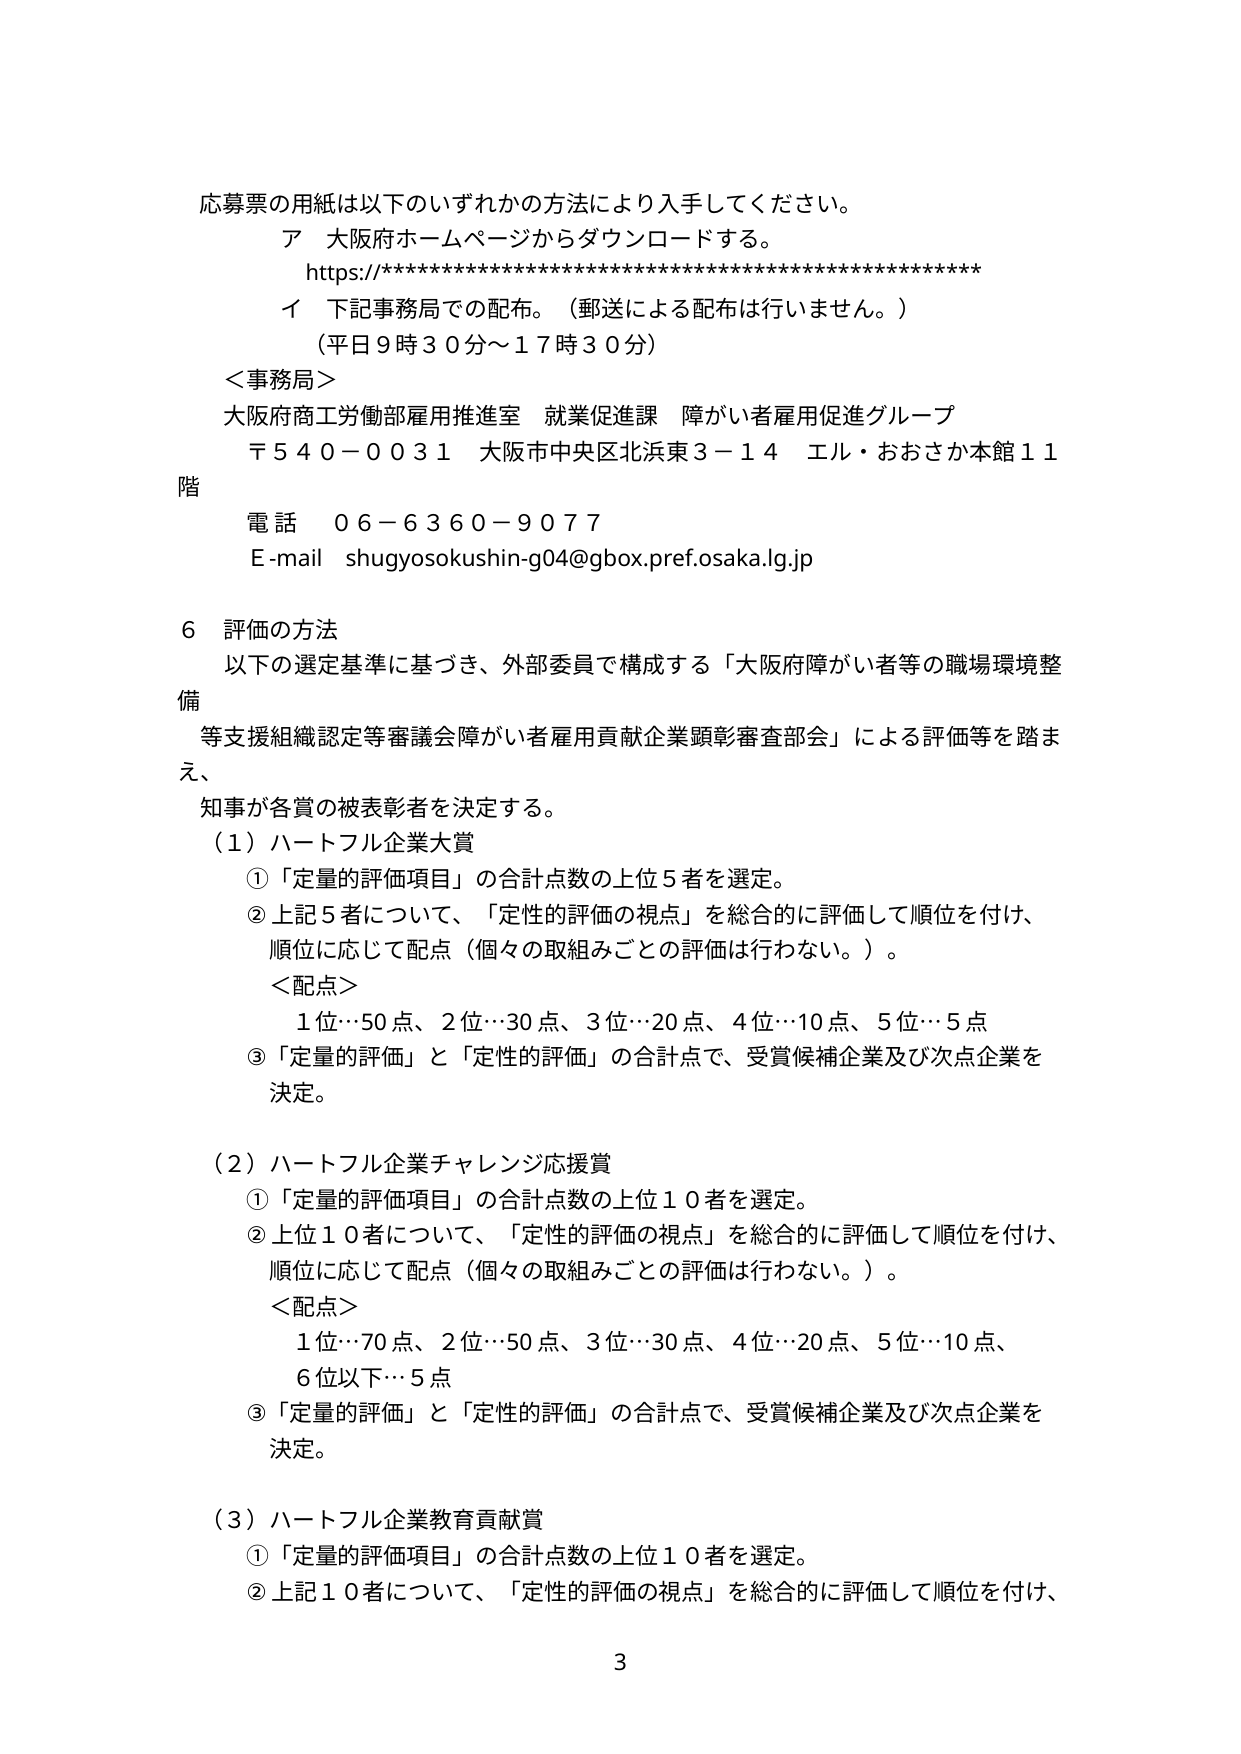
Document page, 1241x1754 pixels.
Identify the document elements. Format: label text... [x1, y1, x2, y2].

text （３）ハートフル企業教育貢献賞 [177, 1501, 1063, 1537]
text ア 大阪府ホームページからダウンロードする。 [281, 221, 1063, 254]
text ①「定量的評価項目」の合計点数の上位５者を選定。 [177, 860, 1063, 895]
text （１）ハートフル企業大賞 [177, 824, 1063, 860]
text ①「定量的評価項目」の合計点数の上位１０者を選定。 [177, 1180, 1063, 1216]
text ６ 評価の方法 [177, 610, 1063, 646]
text １位…70点、２位…50点、３位…30点、４位…20点、５位…10点、 [177, 1323, 1063, 1358]
text 大阪府商工労働部雇用推進室 就業促進課 障がい者雇用促進グループ [177, 397, 1063, 432]
text 決定。 [177, 1073, 1063, 1109]
text ③「定量的評価」と「定性的評価」の合計点で、受賞候補企業及び次点企業を [177, 1038, 1063, 1073]
text ①「定量的評価項目」の合計点数の上位１０者を選定。 [177, 1537, 1063, 1572]
text 電 話 ０６－６３６０－９０７７ [177, 503, 1063, 539]
text 〒５４０－００３１ 大阪市中央区北浜東３－１４ エル・おおさか本館１１階 [177, 432, 1063, 503]
text Ｅ-mail shugyosokushin-g04@gbox.pref.osaka.lg.jp [177, 539, 1063, 575]
text ②上記５者について、「定性的評価の視点」を総合的に評価して順位を付け、 [177, 895, 1063, 931]
text ③「定量的評価」と「定性的評価」の合計点で、受賞候補企業及び次点企業を [177, 1394, 1063, 1430]
text ＜配点＞ [177, 1287, 1063, 1323]
text ６位以下…５点 [177, 1358, 1063, 1394]
text 以下の選定基準に基づき、外部委員で構成する「大阪府障がい者等の職場環境整備 [177, 646, 1063, 717]
text （２）ハートフル企業チャレンジ応援賞 [177, 1145, 1063, 1180]
text 等支援組織認定等審議会障がい者雇用貢献企業顕彰審査部会」による評価等を踏まえ、 [177, 717, 1063, 788]
text ＜配点＞ [177, 967, 1063, 1002]
text ②上位１０者について、「定性的評価の視点」を総合的に評価して順位を付け、 [177, 1216, 1063, 1252]
text 順位に応じて配点（個々の取組みごとの評価は行わない。）。 [177, 1252, 1063, 1287]
text イ 下記事務局での配布。（郵送による配布は行いません。） [177, 290, 1063, 325]
text 決定。 [177, 1430, 1063, 1465]
text 順位に応じて配点（個々の取組みごとの評価は行わない。）。 [177, 931, 1063, 967]
text ＜事務局＞ [177, 361, 1063, 397]
text https://************************************************** [177, 254, 1063, 290]
text 知事が各賞の被表彰者を決定する。 [177, 788, 1063, 824]
text （平日９時３０分～１７時３０分） [177, 325, 1063, 361]
text 応募票の用紙は以下のいずれかの方法により入手してください。 [199, 185, 1063, 221]
text １位…50点、２位…30点、３位…20点、４位…10点、５位…５点 [177, 1002, 1063, 1038]
text ②上記１０者について、「定性的評価の視点」を総合的に評価して順位を付け、 [177, 1572, 1063, 1608]
